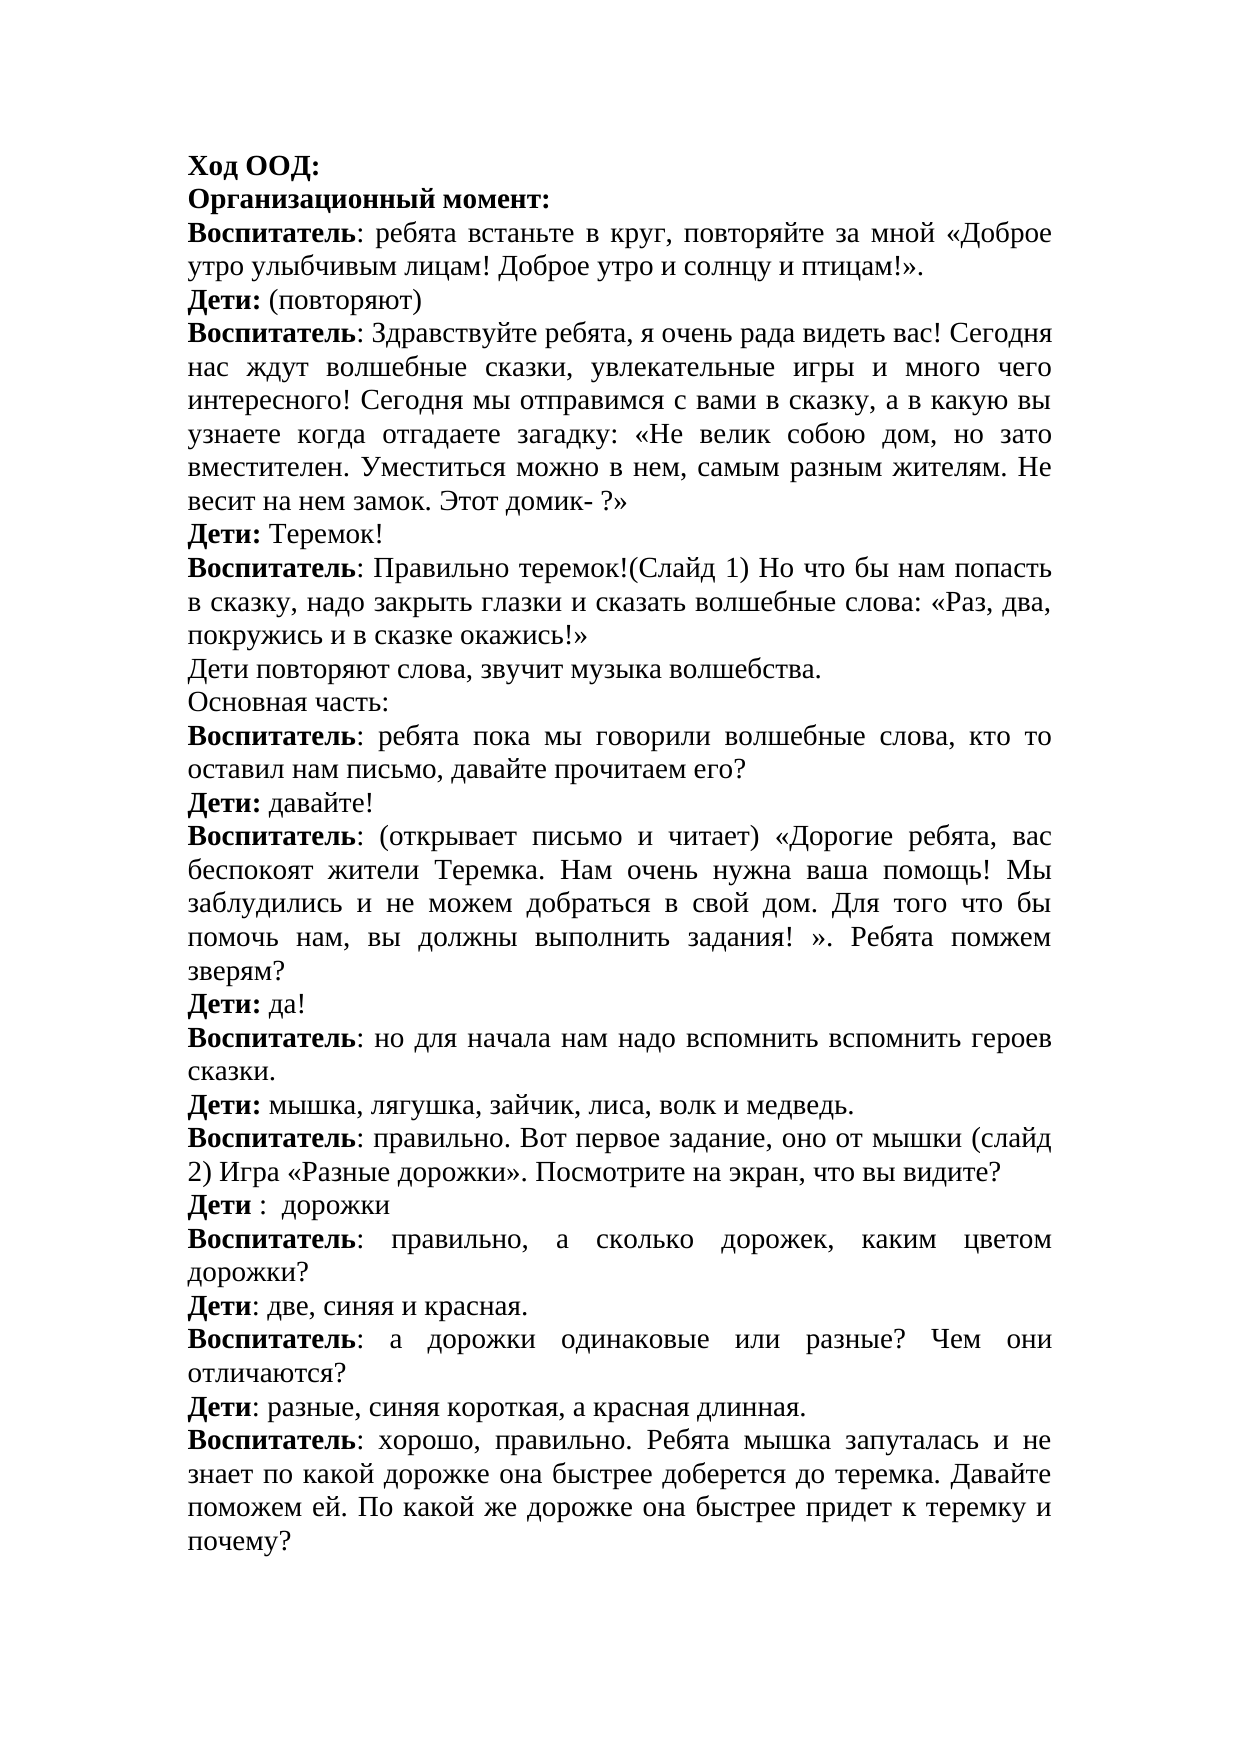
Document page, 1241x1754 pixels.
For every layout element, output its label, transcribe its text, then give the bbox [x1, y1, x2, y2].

text Дети: давайте! [187, 785, 1053, 818]
text Дети повторяют слова, звучит музыка волшебства. [187, 651, 1053, 684]
text Ход ООД: [187, 148, 1053, 181]
text Воспитатель: ребята пока мы говорили волшебные слова, кто то оставил нам письмо, давайте прочитаем его? [187, 718, 1053, 785]
text Дети: (повторяют) [187, 282, 1053, 315]
text Воспитатель: (открывает письмо и читает) «Дорогие ребята, вас беспокоят жители Теремка. Нам очень нужна ваша помощь! Мы заблудились и не можем добраться в свой дом. Для того что бы помочь нам, вы должны выполнить задания! ». Ребята помжем зверям? [187, 818, 1053, 986]
text Воспитатель: правильно. Вот первое задание, оно от мышки (слайд 2) Игра «Разные дорожки». Посмотрите на экран, что вы видите? [187, 1120, 1053, 1187]
text Дети: две, синяя и красная. [187, 1288, 1053, 1322]
text Воспитатель: но для начала нам надо вспомнить вспомнить героев сказки. [187, 1020, 1053, 1087]
text Воспитатель: Правильно теремок!(Слайд 1) Но что бы нам попасть в сказку, надо закрыть глазки и сказать волшебные слова: «Раз, два, покружись и в сказке окажись!» [187, 550, 1053, 651]
text Воспитатель: ребята встаньте в круг, повторяйте за мной «Доброе утро улыбчивым лицам! Доброе утро и солнцу и птицам!». [187, 215, 1053, 282]
text Дети: да! [187, 986, 1053, 1020]
text Воспитатель: Здравствуйте ребята, я очень рада видеть вас! Сегодня нас ждут волшебные сказки, увлекательные игры и много чего интересного! Сегодня мы отправимся с вами в сказку, а в какую вы узнаете когда отгадаете загадку: «Не велик собою дом, но зато вместителен. Уместиться можно в нем, самым разным жителям. Не весит на нем замок. Этот домик- ?» [187, 315, 1053, 517]
text Основная часть: [187, 684, 1053, 718]
text Воспитатель: хорошо, правильно. Ребята мышка запуталась и не знает по какой дорожке она быстрее доберется до теремка. Давайте поможем ей. По какой же дорожке она быстрее придет к теремку и почему? [187, 1422, 1053, 1556]
text Дети: мышка, лягушка, зайчик, лиса, волк и медведь. [187, 1087, 1053, 1120]
text Воспитатель: правильно, а сколько дорожек, каким цветом дорожки? [187, 1221, 1053, 1288]
text Дети: Теремок! [187, 517, 1053, 550]
text Дети: разные, синяя короткая, а красная длинная. [187, 1389, 1053, 1422]
text Организационный момент: [187, 181, 1053, 215]
text Воспитатель: а дорожки одинаковые или разные? Чем они отличаются? [187, 1322, 1053, 1389]
text Дети : дорожки [187, 1187, 1053, 1221]
